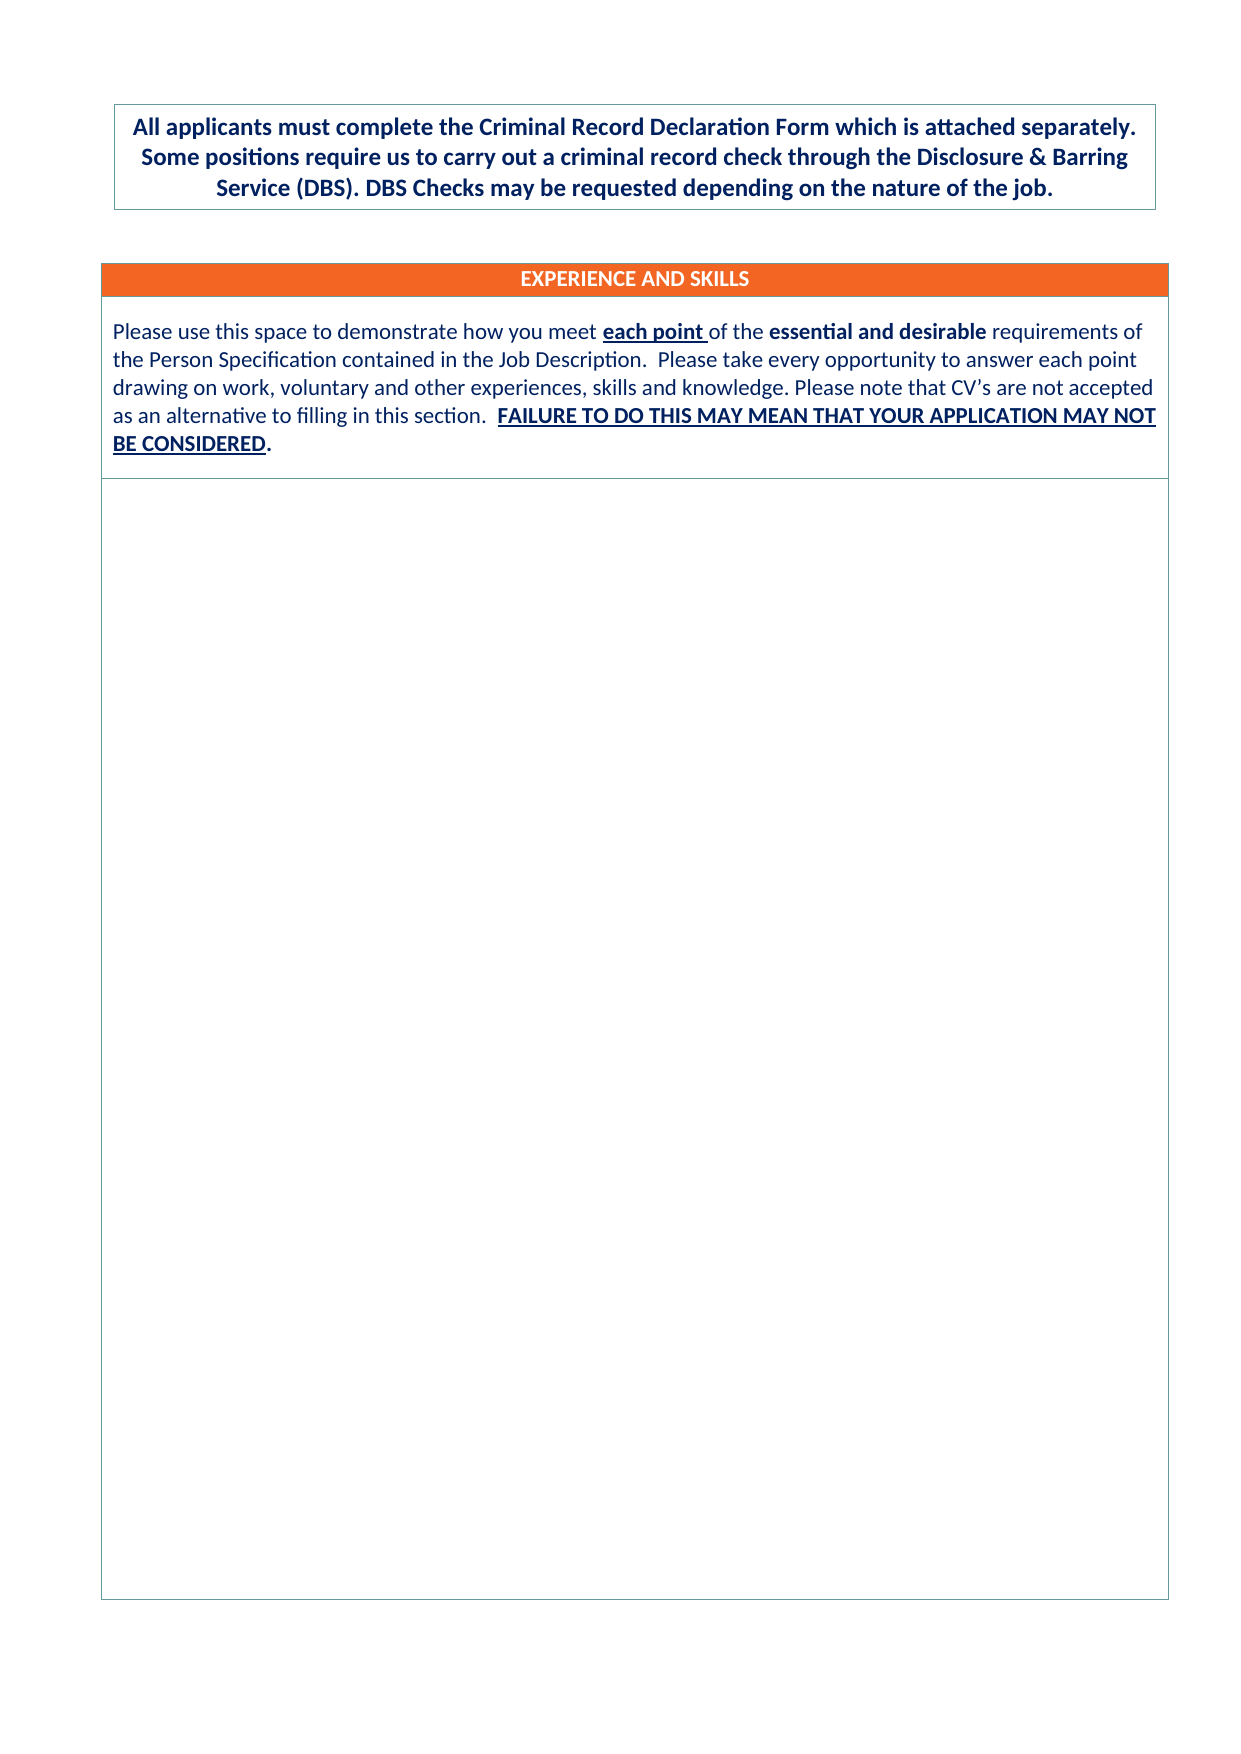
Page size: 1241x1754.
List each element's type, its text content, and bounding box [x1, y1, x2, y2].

table_header EXPERIENCE AND SKILLS [102, 264, 1168, 296]
table_cell Please use this space to demonstrate how you meet each point of the essential and desirable requirements of the Person Specification contained in the Job Description. Please take every opportunity to answer each point drawing on work, voluntary and other experiences, skills and knowledge. Please note that CV’s are not accepted as an alternative to filling in this section. FAILURE TO DO THIS MAY MEAN THAT YOUR APPLICATION MAY NOT BE CONSIDERED. [102, 297, 1168, 477]
table_cell All applicants must complete the Criminal Record Declaration Form which is attached separately. Some positions require us to carry out a criminal record check through the Disclosure & Barring Service (DBS). DBS Checks may be requested depending on the nature of the job. [115, 105, 1155, 209]
table_cell [102, 479, 1168, 1599]
